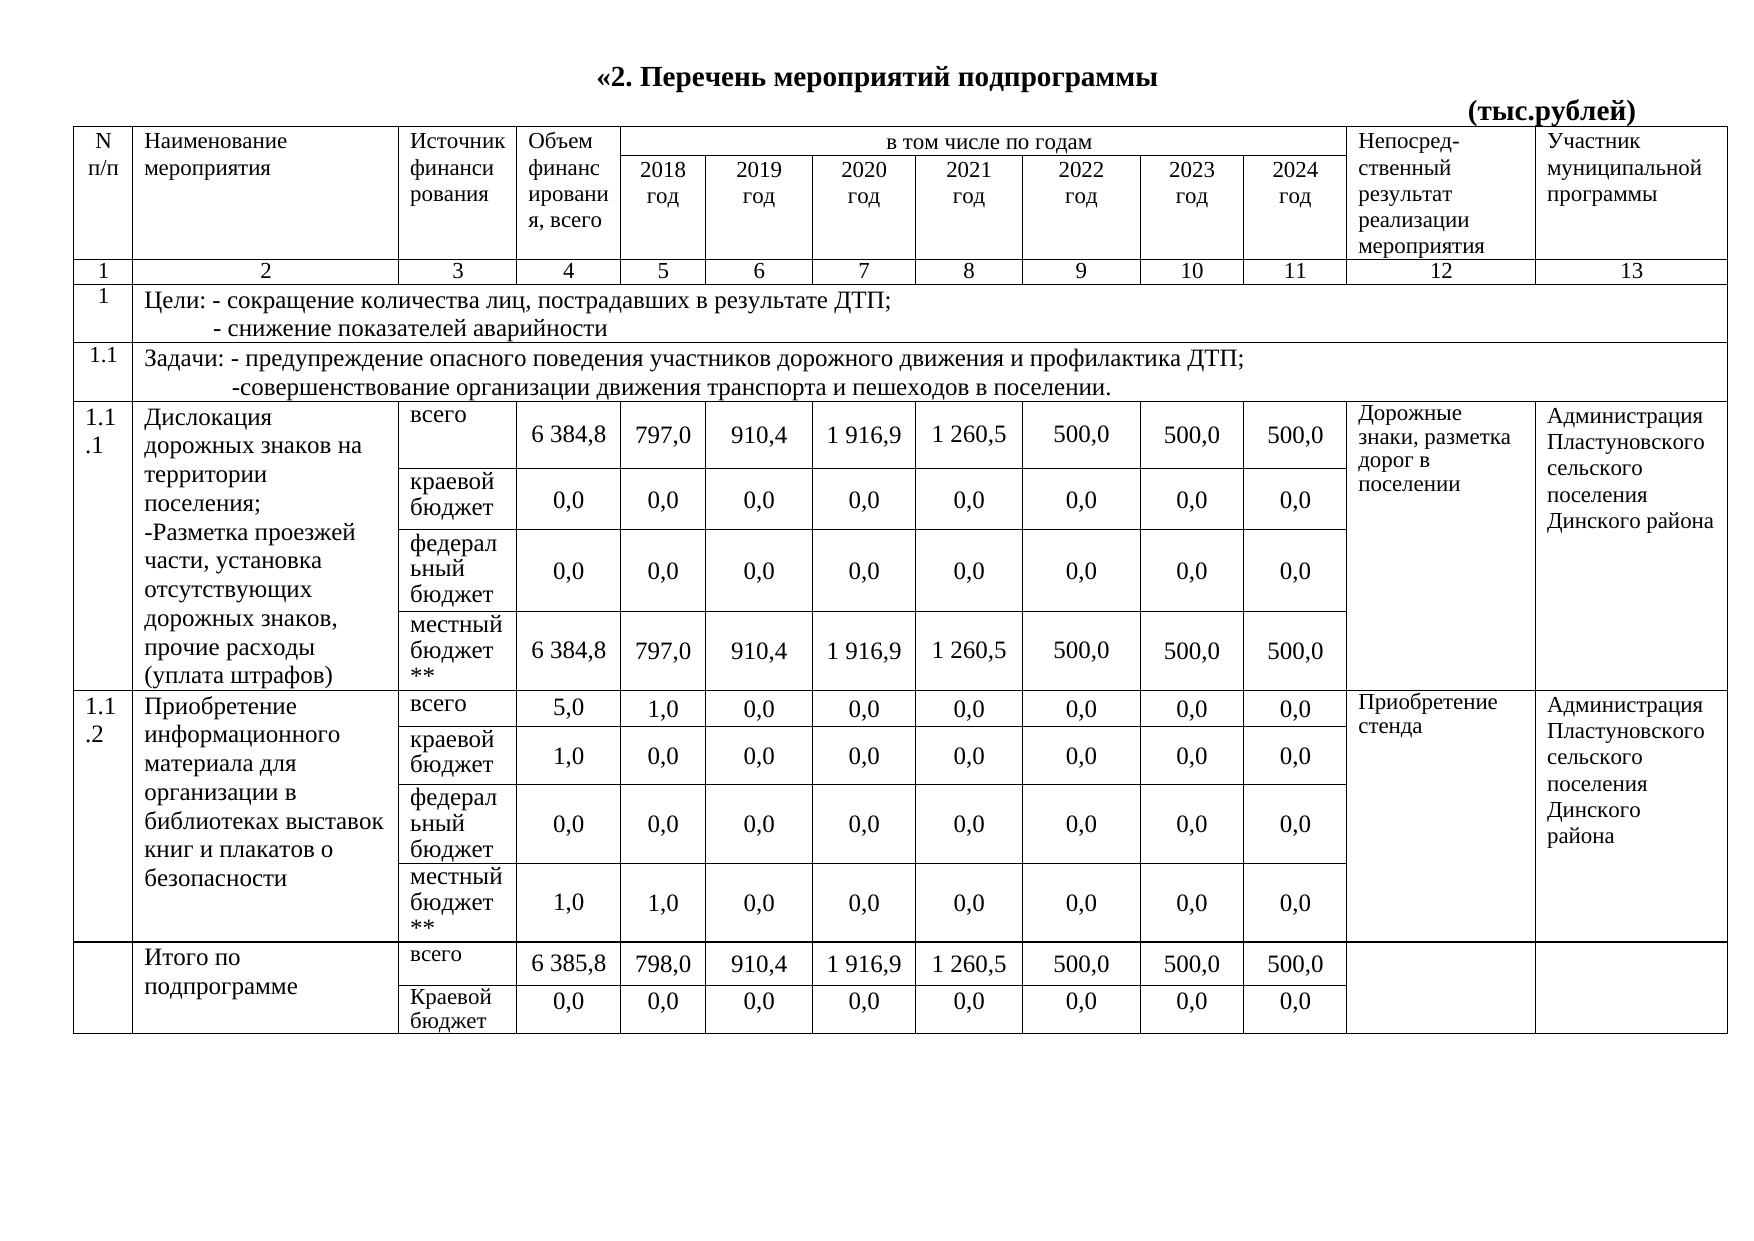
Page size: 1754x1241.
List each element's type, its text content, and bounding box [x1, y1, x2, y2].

table_cell 500,0 [1244, 943, 1346, 985]
table_cell Цели: - сокращение количества лиц, пострадавших в результате ДТП; - снижение показателей аварийности [133, 285, 1727, 342]
table_cell 910,4 [706, 402, 812, 468]
table_cell 0,0 [1141, 727, 1243, 784]
table_cell 1 [74, 285, 132, 342]
table_cell 500,0 [1244, 402, 1346, 468]
table_cell 0,0 [1023, 691, 1140, 726]
table_cell 9 [1023, 260, 1140, 284]
table_cell 0,0 [706, 691, 812, 726]
table_cell 11 [1244, 260, 1346, 284]
table_cell 500,0 [1244, 612, 1346, 690]
table_cell 0,0 [621, 785, 705, 863]
table_cell 1,0 [621, 864, 705, 941]
table_cell 797,0 [621, 402, 705, 468]
table_cell 0,0 [916, 785, 1022, 863]
table_cell 500,0 [1023, 612, 1140, 690]
table_cell всего [399, 943, 516, 985]
table_cell 500,0 [1141, 402, 1243, 468]
table_cell 6 384,8 [517, 402, 620, 468]
table_cell Приобретение информационного материала для организации в библиотеках выставок книг и плакатов о безопасности [133, 691, 398, 941]
table_cell 10 [1141, 260, 1243, 284]
table_cell [1347, 943, 1535, 1033]
table_cell 0,0 [916, 986, 1022, 1033]
table_cell 0,0 [1141, 785, 1243, 863]
table_cell 0,0 [916, 530, 1022, 611]
table_cell 0,0 [706, 785, 812, 863]
text «2. Перечень мероприятий подпрограммы [118, 59, 1636, 93]
table_cell 2 [133, 260, 398, 284]
table_cell 1 916,9 [813, 402, 915, 468]
table_cell 0,0 [1141, 530, 1243, 611]
text (тыс.рублей) [118, 93, 1636, 126]
table_cell 0,0 [1023, 986, 1140, 1033]
table_cell 2023 год [1141, 156, 1243, 259]
table_cell 0,0 [517, 986, 620, 1033]
table_cell 0,0 [1023, 727, 1140, 784]
table_cell 0,0 [813, 785, 915, 863]
table_cell Краевой бюджет [399, 986, 516, 1033]
table_cell 0,0 [706, 530, 812, 611]
table_cell 0,0 [1141, 864, 1243, 941]
table_cell Администрация Пластуновского сельского поселения Динского района [1536, 402, 1727, 690]
table_cell 0,0 [813, 727, 915, 784]
table_header Объем финансирования, всего [517, 127, 620, 259]
table_cell 500,0 [1141, 943, 1243, 985]
table_cell Итого по подпрограмме [133, 943, 398, 1033]
table_cell 910,4 [706, 943, 812, 985]
table_cell 1 [74, 260, 132, 284]
table_cell 0,0 [813, 864, 915, 941]
table_header N п/п [74, 127, 132, 259]
table_cell 5,0 [517, 691, 620, 726]
table_cell 1.1.1 [74, 402, 132, 690]
table_cell Дислокация дорожных знаков на территории поселения; -Разметка проезжей части, установка отсутствующих дорожных знаков, прочие расходы (уплата штрафов) [133, 402, 398, 690]
table_cell 1,0 [517, 864, 620, 941]
table_cell 1 260,5 [916, 943, 1022, 985]
table_cell краевой бюджет [399, 727, 516, 784]
table_cell 0,0 [1244, 530, 1346, 611]
table_cell 0,0 [1244, 469, 1346, 529]
table_cell 7 [813, 260, 915, 284]
table_cell 5 [621, 260, 705, 284]
table_cell местный бюджет** [399, 612, 516, 690]
table_cell 2022 год [1023, 156, 1140, 259]
table_cell 0,0 [706, 864, 812, 941]
table_cell 0,0 [706, 986, 812, 1033]
table_cell 0,0 [621, 986, 705, 1033]
table_cell [74, 943, 132, 1033]
table_cell 0,0 [1244, 986, 1346, 1033]
table_cell 500,0 [1023, 943, 1140, 985]
table_cell 6 385,8 [517, 943, 620, 985]
table_cell 0,0 [621, 469, 705, 529]
table_cell 0,0 [916, 864, 1022, 941]
table_cell 1 260,5 [916, 402, 1022, 468]
table_cell 0,0 [813, 986, 915, 1033]
table_cell 1.1.2 [74, 691, 132, 941]
table_cell федеральный бюджет [399, 785, 516, 863]
table_header Наименование мероприятия [133, 127, 398, 259]
table_cell 3 [399, 260, 516, 284]
table_cell 1 916,9 [813, 943, 915, 985]
table_cell 4 [517, 260, 620, 284]
table_cell 0,0 [706, 469, 812, 529]
table_cell 2018 год [621, 156, 705, 259]
table_cell 0,0 [916, 691, 1022, 726]
table_cell 1 916,9 [813, 612, 915, 690]
table_cell 6 [706, 260, 812, 284]
table_cell 0,0 [706, 727, 812, 784]
table_cell 0,0 [1141, 691, 1243, 726]
table_cell местный бюджет** [399, 864, 516, 941]
table_cell 12 [1347, 260, 1535, 284]
table_header Участник муниципальной программы [1536, 127, 1727, 259]
table_cell 1.1 [74, 343, 132, 401]
table_cell 0,0 [517, 469, 620, 529]
table_cell 6 384,8 [517, 612, 620, 690]
table_cell 0,0 [1141, 469, 1243, 529]
table_cell 0,0 [517, 785, 620, 863]
table_header в том числе по годам [621, 127, 1346, 155]
table_cell Дорожные знаки, разметка дорог в поселении [1347, 402, 1535, 690]
table_cell 0,0 [1244, 864, 1346, 941]
table_cell федеральный бюджет [399, 530, 516, 611]
table_cell всего [399, 691, 516, 726]
table_cell 0,0 [621, 727, 705, 784]
table_cell краевой бюджет [399, 469, 516, 529]
table_cell 0,0 [1023, 785, 1140, 863]
table_cell 0,0 [1244, 727, 1346, 784]
table_cell 0,0 [1244, 785, 1346, 863]
table_cell Администрация Пластуновского сельского поселения Динского района [1536, 691, 1727, 941]
table_cell 0,0 [517, 530, 620, 611]
table_cell 0,0 [1141, 986, 1243, 1033]
table_cell 0,0 [813, 530, 915, 611]
table_cell 2019 год [706, 156, 812, 259]
table_cell 0,0 [1023, 469, 1140, 529]
table_cell 2020 год [813, 156, 915, 259]
table_cell всего [399, 402, 516, 468]
table_cell 1 260,5 [916, 612, 1022, 690]
table_header Источник финансирования [399, 127, 516, 259]
table_cell 0,0 [1023, 530, 1140, 611]
table_cell 1,0 [517, 727, 620, 784]
table_cell 0,0 [916, 727, 1022, 784]
table_cell [1536, 943, 1727, 1033]
table_cell Приобретение стенда [1347, 691, 1535, 941]
table_cell Задачи: - предупреждение опасного поведения участников дорожного движения и профилактика ДТП; -совершенствование организации движения транспорта и пешеходов в поселении. [133, 343, 1727, 401]
table_cell 500,0 [1023, 402, 1140, 468]
table_cell 0,0 [1244, 691, 1346, 726]
table_cell 2024 год [1244, 156, 1346, 259]
table_cell 0,0 [813, 691, 915, 726]
table_cell 797,0 [621, 612, 705, 690]
table_cell 0,0 [1023, 864, 1140, 941]
table_cell 2021 год [916, 156, 1022, 259]
table_cell 0,0 [621, 530, 705, 611]
table_cell 8 [916, 260, 1022, 284]
table_header Непосред-ственный результат реализации мероприятия [1347, 127, 1535, 259]
table_cell 1,0 [621, 691, 705, 726]
table_cell 798,0 [621, 943, 705, 985]
table_cell 0,0 [916, 469, 1022, 529]
table_cell 0,0 [813, 469, 915, 529]
table_cell 500,0 [1141, 612, 1243, 690]
table_cell 910,4 [706, 612, 812, 690]
table_cell 13 [1536, 260, 1727, 284]
